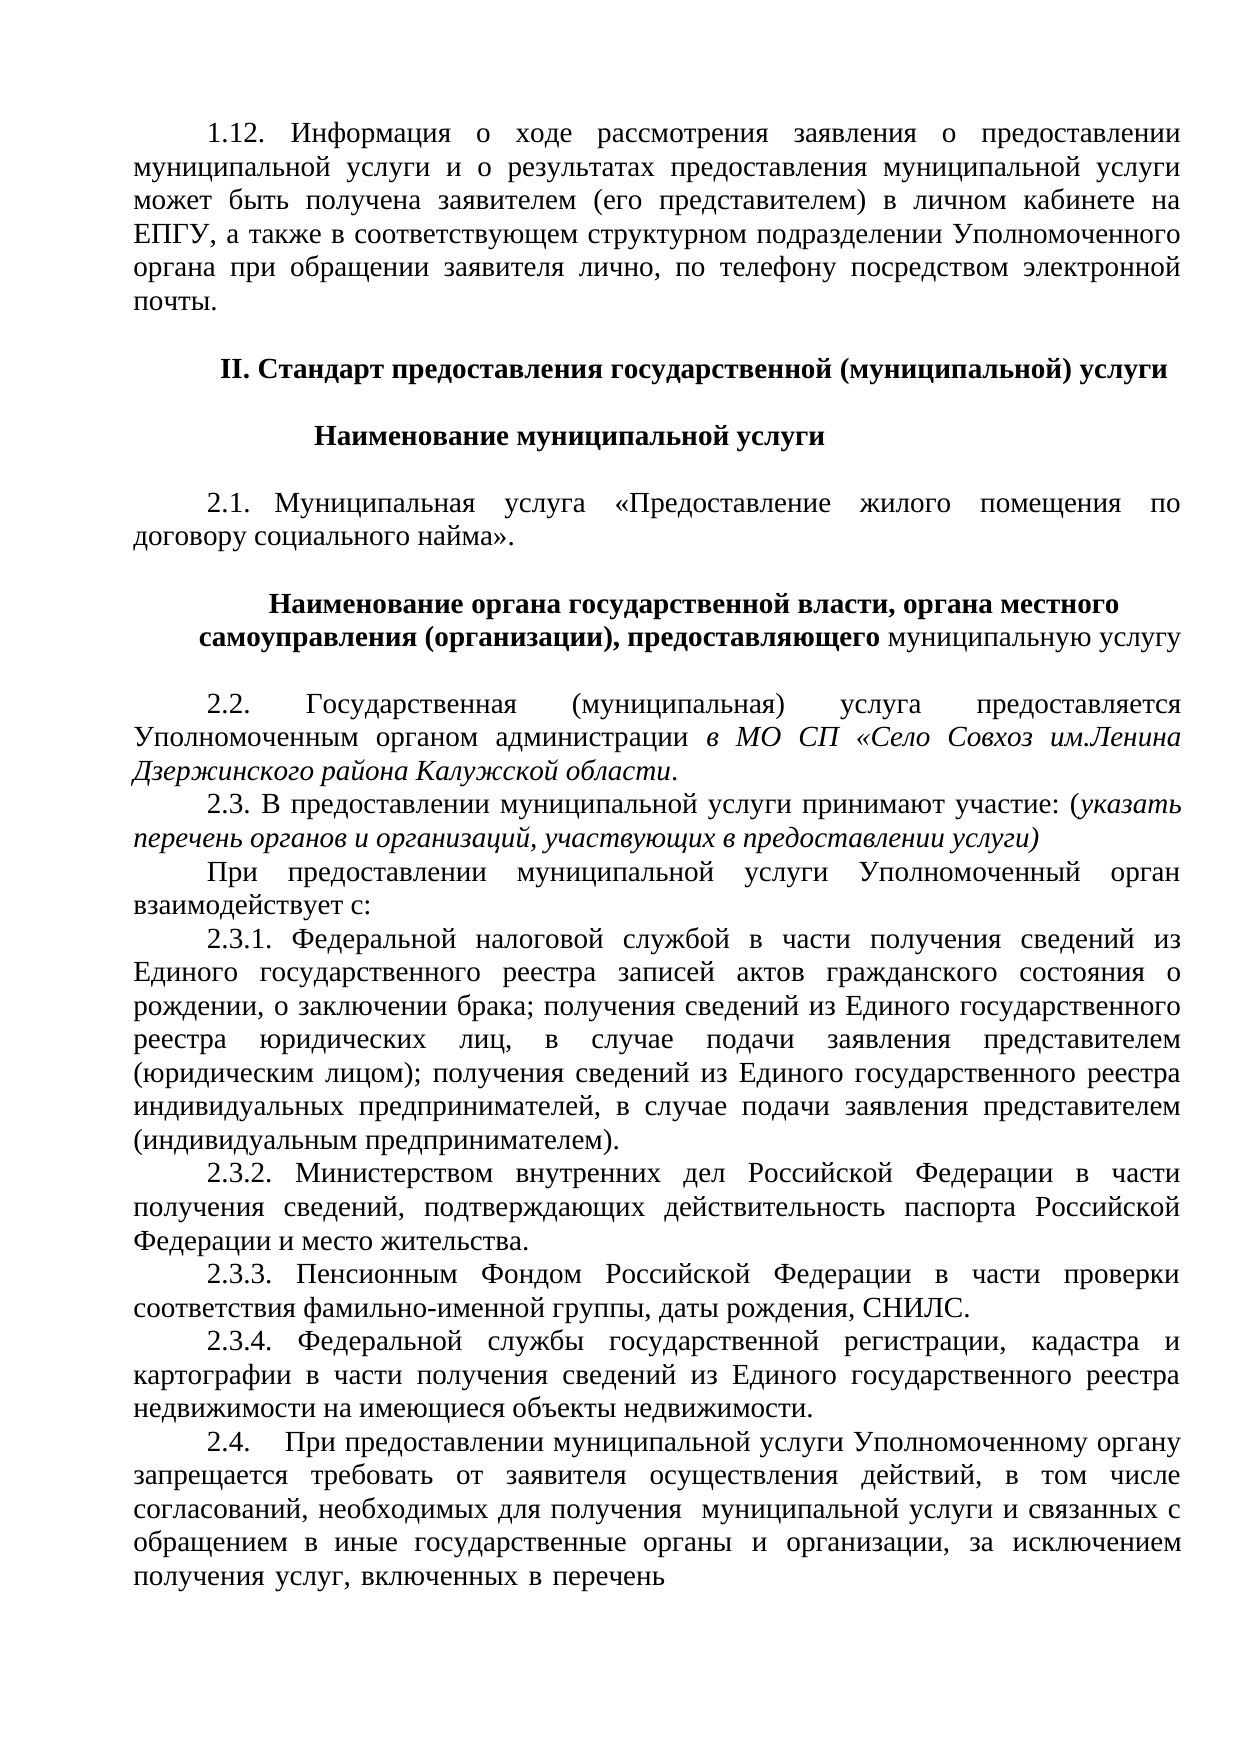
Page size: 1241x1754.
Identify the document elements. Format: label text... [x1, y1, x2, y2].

subtitle Наименование органа государственной власти, органа местного самоуправления (организации), предоставляющего муниципальную услугу [199, 586, 1223, 653]
list В предоставлении муниципальной услуги принимают участие: (указать перечень органов и организаций, участвующих в предоставлении услуги) [133, 787, 1182, 854]
list Федеральной службы государственной регистрации, кадастра и картографии в части получения сведений из Единого государственного реестра недвижимости на имеющиеся объекты недвижимости. [133, 1323, 1181, 1424]
list Пенсионным Фондом Российской Федерации в части проверки соответствия фамильно-именной группы, даты рождения, СНИЛС. [133, 1256, 1181, 1323]
text При предоставлении муниципальной услуги Уполномоченный орган взаимодействует с: [133, 854, 1181, 921]
list Федеральной налоговой службой в части получения сведений из Единого государственного реестра записей актов гражданского состояния о рождении, о заключении брака; получения сведений из Единого государственного реестра юридических лиц, в случае подачи заявления представителем (юридическим лицом); получения сведений из Единого государственного реестра индивидуальных предпринимателей, в случае подачи заявления представителем (индивидуальным предпринимателем). [133, 921, 1182, 1156]
list Муниципальная услуга «Предоставление жилого помещения по договору социального найма». [133, 485, 1181, 552]
list При предоставлении муниципальной услуги Уполномоченному органу запрещается требовать от заявителя осуществления действий, в том числе согласований, необходимых для получения муниципальной услуги и связанных с обращением в иные государственные органы и организации, за исключением получения услуг, включенных в перечень [133, 1424, 1182, 1592]
list Информация о ходе рассмотрения заявления о предоставлении муниципальной услуги и о результатах предоставления муниципальной услуги может быть получена заявителем (его представителем) в личном кабинете на ЕПГУ, а также в соответствующем структурном подразделении Уполномоченного органа при обращении заявителя лично, по телефону посредством электронной почты. [133, 115, 1181, 317]
list Государственная (муниципальная) услуга предоставляется Уполномоченным органом администрации в МО СП «Село Совхоз им.Ленина Дзержинского района Калужской области. [133, 686, 1182, 786]
subtitle Стандарт предоставления государственной (муниципальной) услуги Наименование муниципальной услуги [220, 351, 1168, 451]
list Министерством внутренних дел Российской Федерации в части получения сведений, подтверждающих действительность паспорта Российской Федерации и место жительства. [133, 1156, 1181, 1256]
